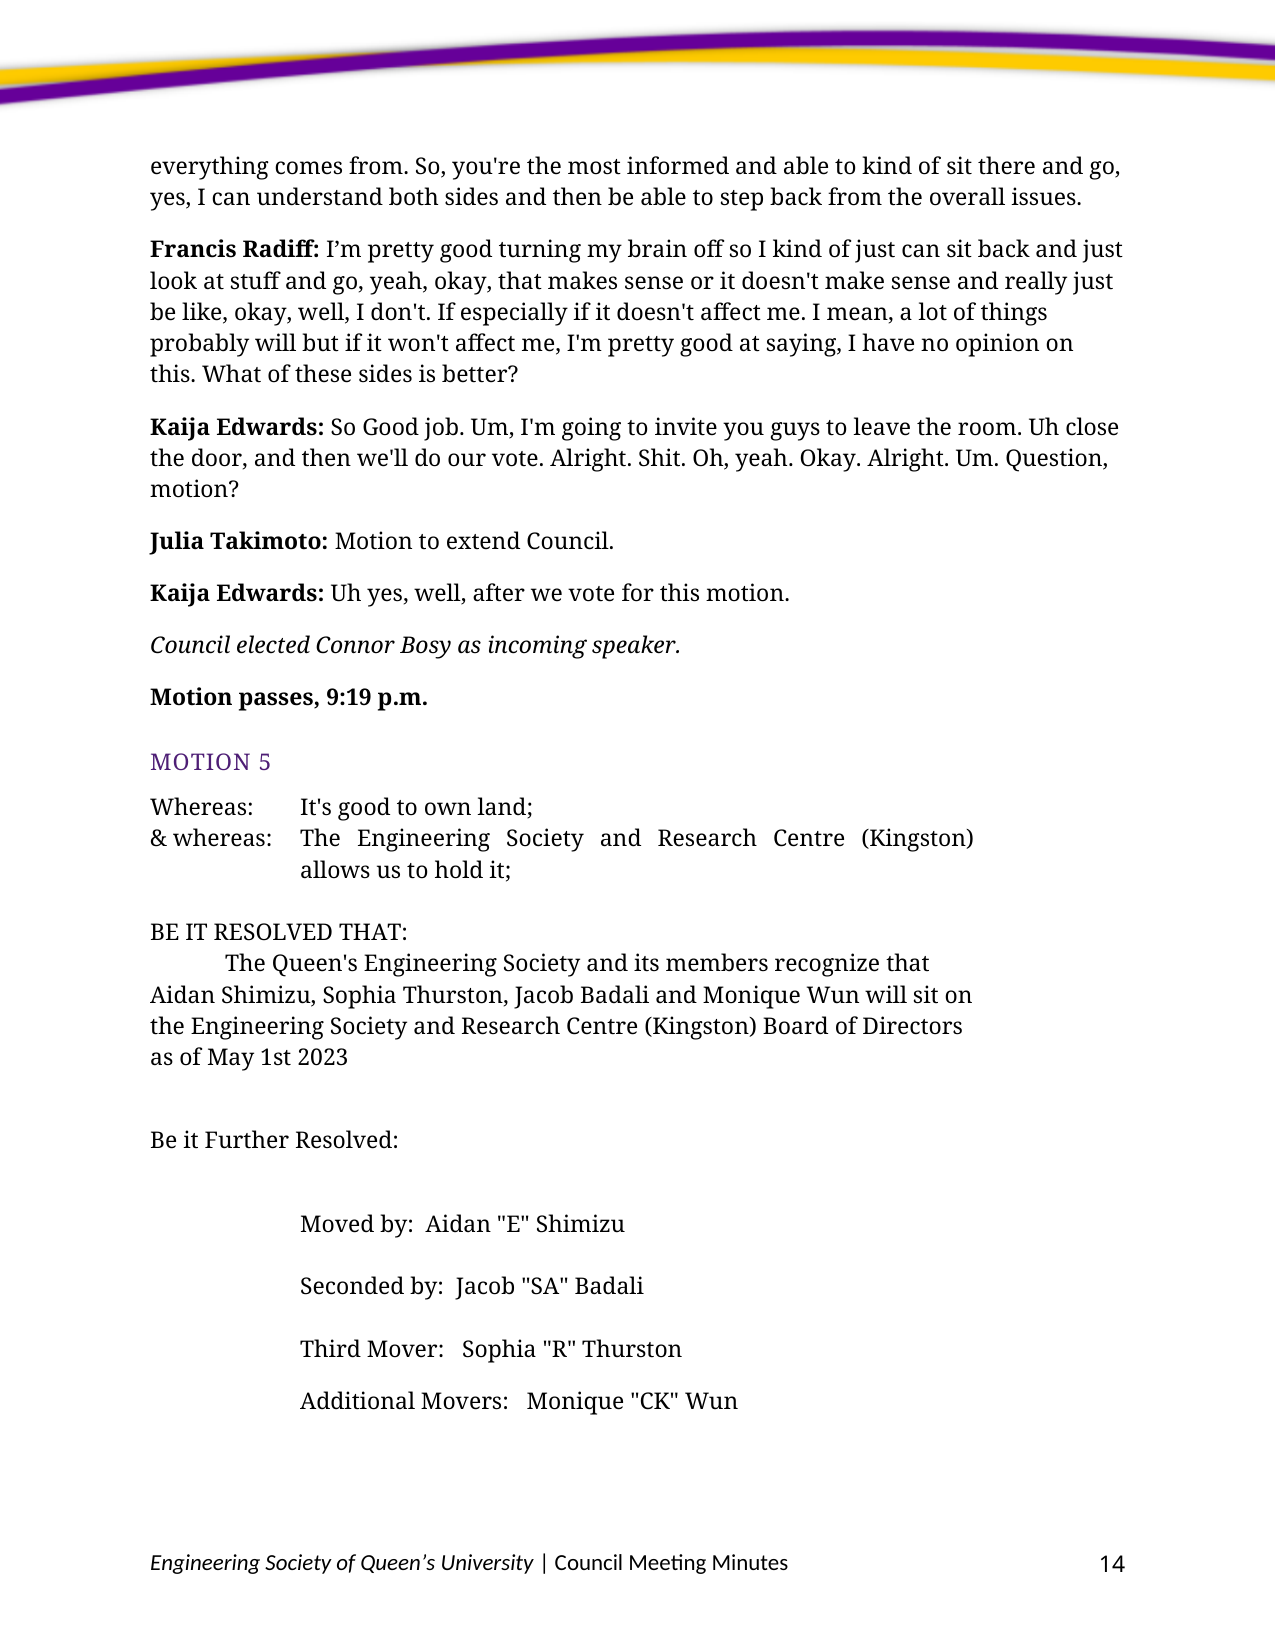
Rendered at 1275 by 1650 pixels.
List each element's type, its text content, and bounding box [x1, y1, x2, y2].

text Julia Takimoto: Motion to extend Council. [150, 525, 1125, 556]
text Moved by: Aidan "E" Shimizu [300, 1208, 975, 1239]
text Motion passes, 9:19 p.m. [150, 681, 1125, 712]
text Kaija Edwards: So Good job. Um, I'm going to invite you guys to leave the room. Uh close the door, and then we'll do our vote. Alright. Shit. Oh, yeah. Okay. Alright. Um. Question, motion? [150, 410, 1125, 504]
text The Queen's Engineering Society and its members recognize that Aidan Shimizu, Sophia Thurston, Jacob Badali and Monique Wun will sit on the Engineering Society and Research Centre (Kingston) Board of Directors as of May 1st 2023 [150, 947, 975, 1072]
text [150, 150, 1125, 212]
text BE IT RESOLVED THAT: [150, 916, 975, 947]
text Seconded by: Jacob "SA" Badali [300, 1270, 975, 1302]
text Francis Radiff: I’m pretty good turning my brain off so I kind of just can sit back and just look at stuff and go, yeah, okay, that makes sense or it doesn't make sense and really just be like, okay, well, I don't. If especially if it doesn't affect me. I mean, a lot of things probably will but if it won't affect me, I'm pretty good at saying, I have no opinion on this. What of these sides is better? [150, 233, 1125, 389]
text Additional Movers: Monique "CK" Wun [300, 1385, 975, 1416]
text & whereas: The Engineering Society and Research Centre (Kingston) allows us to hold it; [150, 822, 975, 885]
text Council elected Connor Bosy as incoming speaker. [150, 629, 1125, 660]
text Third Mover: Sophia "R" Thurston [300, 1333, 975, 1364]
text Whereas: It's good to own land; [150, 791, 975, 822]
subtitle Motion 5 [150, 746, 1125, 777]
picture [0, 21, 1275, 114]
text Be it Further Resolved: [150, 1093, 975, 1187]
text Kaija Edwards: Uh yes, well, after we vote for this motion. [150, 577, 1125, 608]
